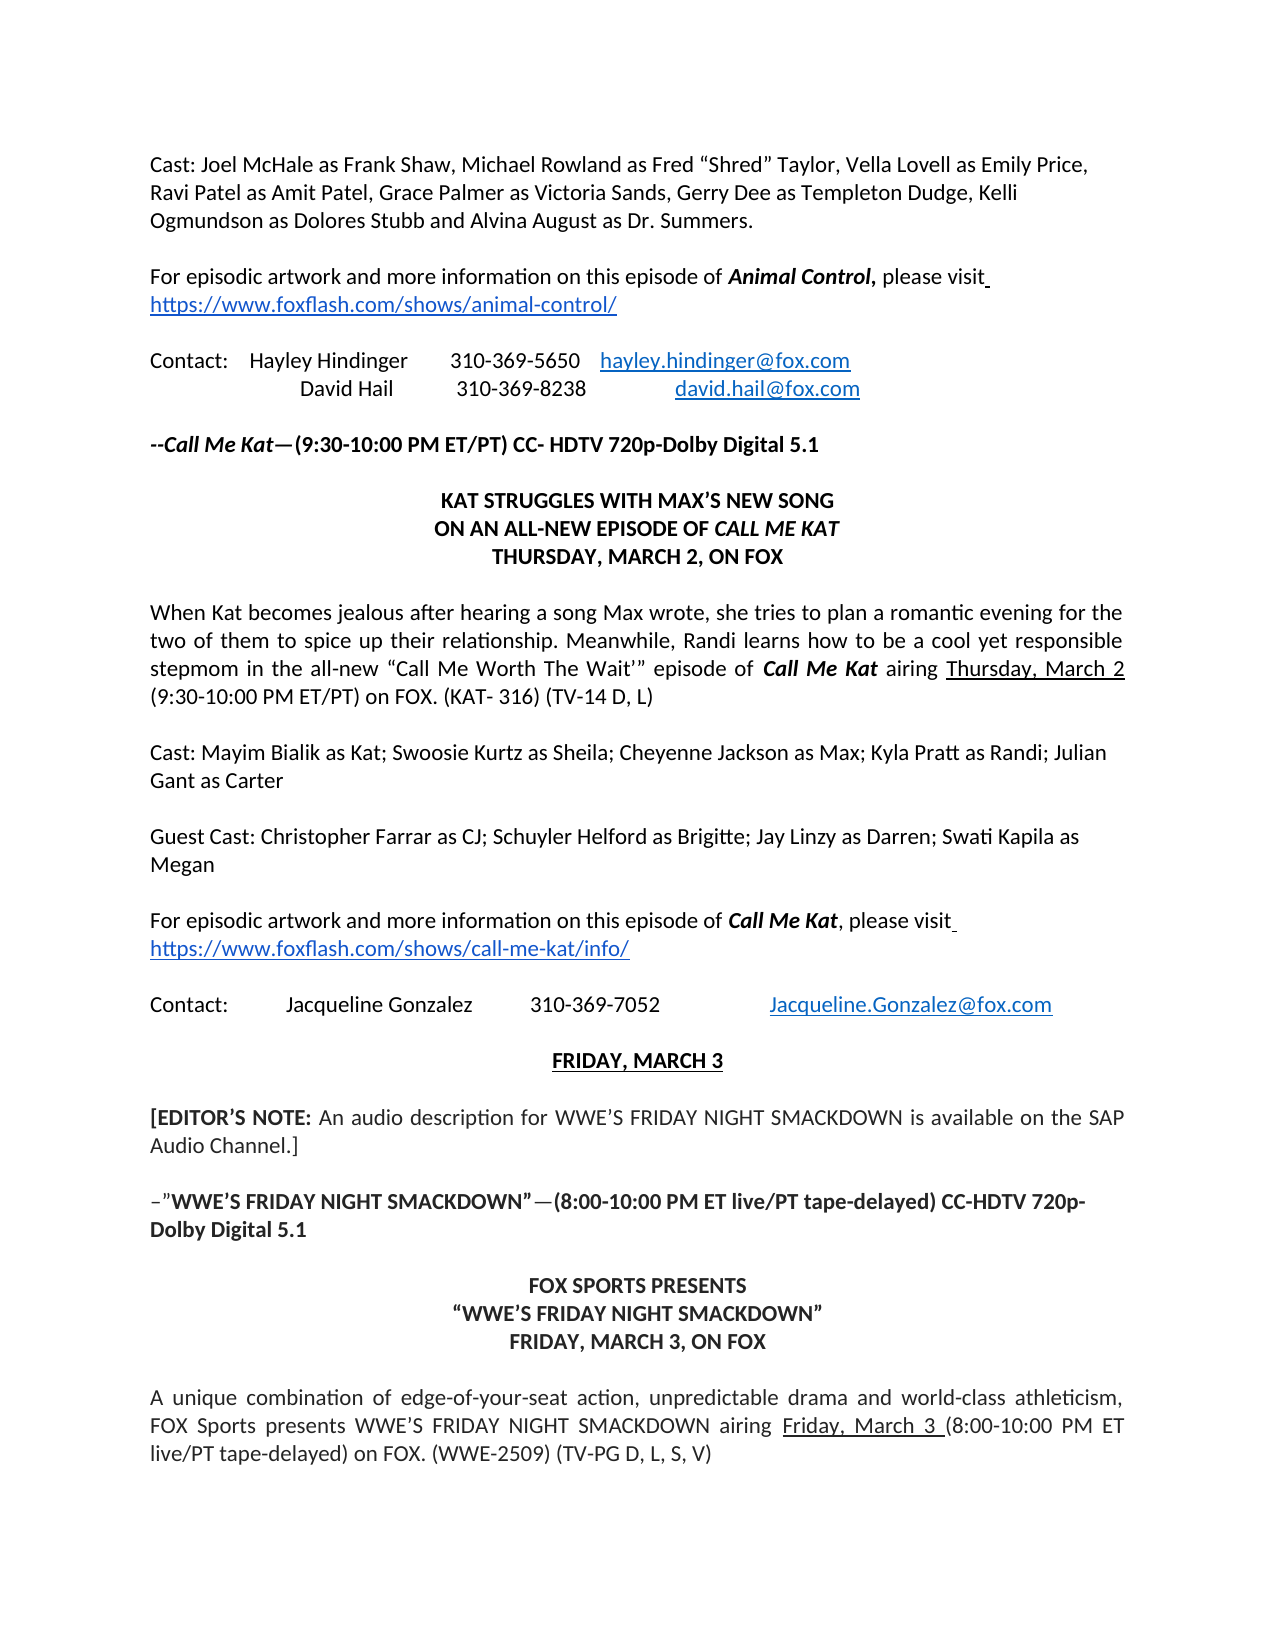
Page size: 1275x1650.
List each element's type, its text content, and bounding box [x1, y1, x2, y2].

text [EDITOR’S NOTE: An audio description for WWE’S FRIDAY NIGHT SMACKDOWN is available on the SAP Audio Channel.] [150, 1103, 1125, 1159]
text THURSDAY, MARCH 2, ON FOX [150, 542, 1125, 570]
text David Hail 310-369-8238 david.hail@fox.com [225, 374, 1125, 402]
text Contact: Hayley Hindinger 310-369-5650 hayley.hindinger@fox.com [150, 346, 1125, 374]
text Guest Cast: Christopher Farrar as CJ; Schuyler Helford as Brigitte; Jay Linzy as Darren; Swati Kapila as Megan [150, 822, 1125, 878]
text –”WWE’S FRIDAY NIGHT SMACKDOWN”—(8:00-10:00 PM ET live/PT tape-delayed) CC-HDTV 720p-Dolby Digital 5.1 [150, 1187, 1125, 1243]
text For episodic artwork and more information on this episode of Animal Control, please visit https://www.foxflash.com/shows/animal-control/ [150, 262, 1125, 318]
text Cast: Mayim Bialik as Kat; Swoosie Kurtz as Sheila; Cheyenne Jackson as Max; Kyla Pratt as Randi; Julian Gant as Carter [150, 738, 1125, 794]
text Contact: Jacqueline Gonzalez 310-369-7052 Jacqueline.Gonzalez@fox.com [150, 991, 1125, 1019]
text Cast: Joel McHale as Frank Shaw, Michael Rowland as Fred “Shred” Taylor, Vella Lovell as Emily Price, Ravi Patel as Amit Patel, Grace Palmer as Victoria Sands, Gerry Dee as Templeton Dudge, Kelli Ogmundson as Dolores Stubb and Alvina August as Dr. Summers. [150, 150, 1125, 234]
text For episodic artwork and more information on this episode of Call Me Kat, please visit https://www.foxflash.com/shows/call-me-kat/info/ [150, 907, 1125, 963]
text FOX SPORTS PRESENTS [150, 1271, 1125, 1299]
text “WWE’S FRIDAY NIGHT SMACKDOWN” [150, 1299, 1125, 1327]
text --Call Me Kat—(9:30-10:00 PM ET/PT) CC- HDTV 720p-Dolby Digital 5.1 [150, 430, 1125, 458]
text ON AN ALL-NEW EPISODE OF CALL ME KAT [150, 514, 1125, 542]
text KAT STRUGGLES WITH MAX’S NEW SONG [150, 486, 1125, 514]
text FRIDAY, MARCH 3 [150, 1047, 1125, 1075]
text When Kat becomes jealous after hearing a song Max wrote, she tries to plan a romantic evening for the two of them to spice up their relationship. Meanwhile, Randi learns how to be a cool yet responsible stepmom in the all-new “Call Me Worth The Wait’” episode of Call Me Kat airing Thursday, March 2 (9:30-10:00 PM ET/PT) on FOX. (KAT- 316) (TV-14 D, L) [150, 598, 1125, 710]
text A unique combination of edge-of-your-seat action, unpredictable drama and world-class athleticism, FOX Sports presents WWE’S FRIDAY NIGHT SMACKDOWN airing Friday, March 3 (8:00-10:00 PM ET live/PT tape-delayed) on FOX. (WWE-2509) (TV-PG D, L, S, V) [150, 1383, 1125, 1467]
text FRIDAY, MARCH 3, ON FOX [150, 1327, 1125, 1355]
